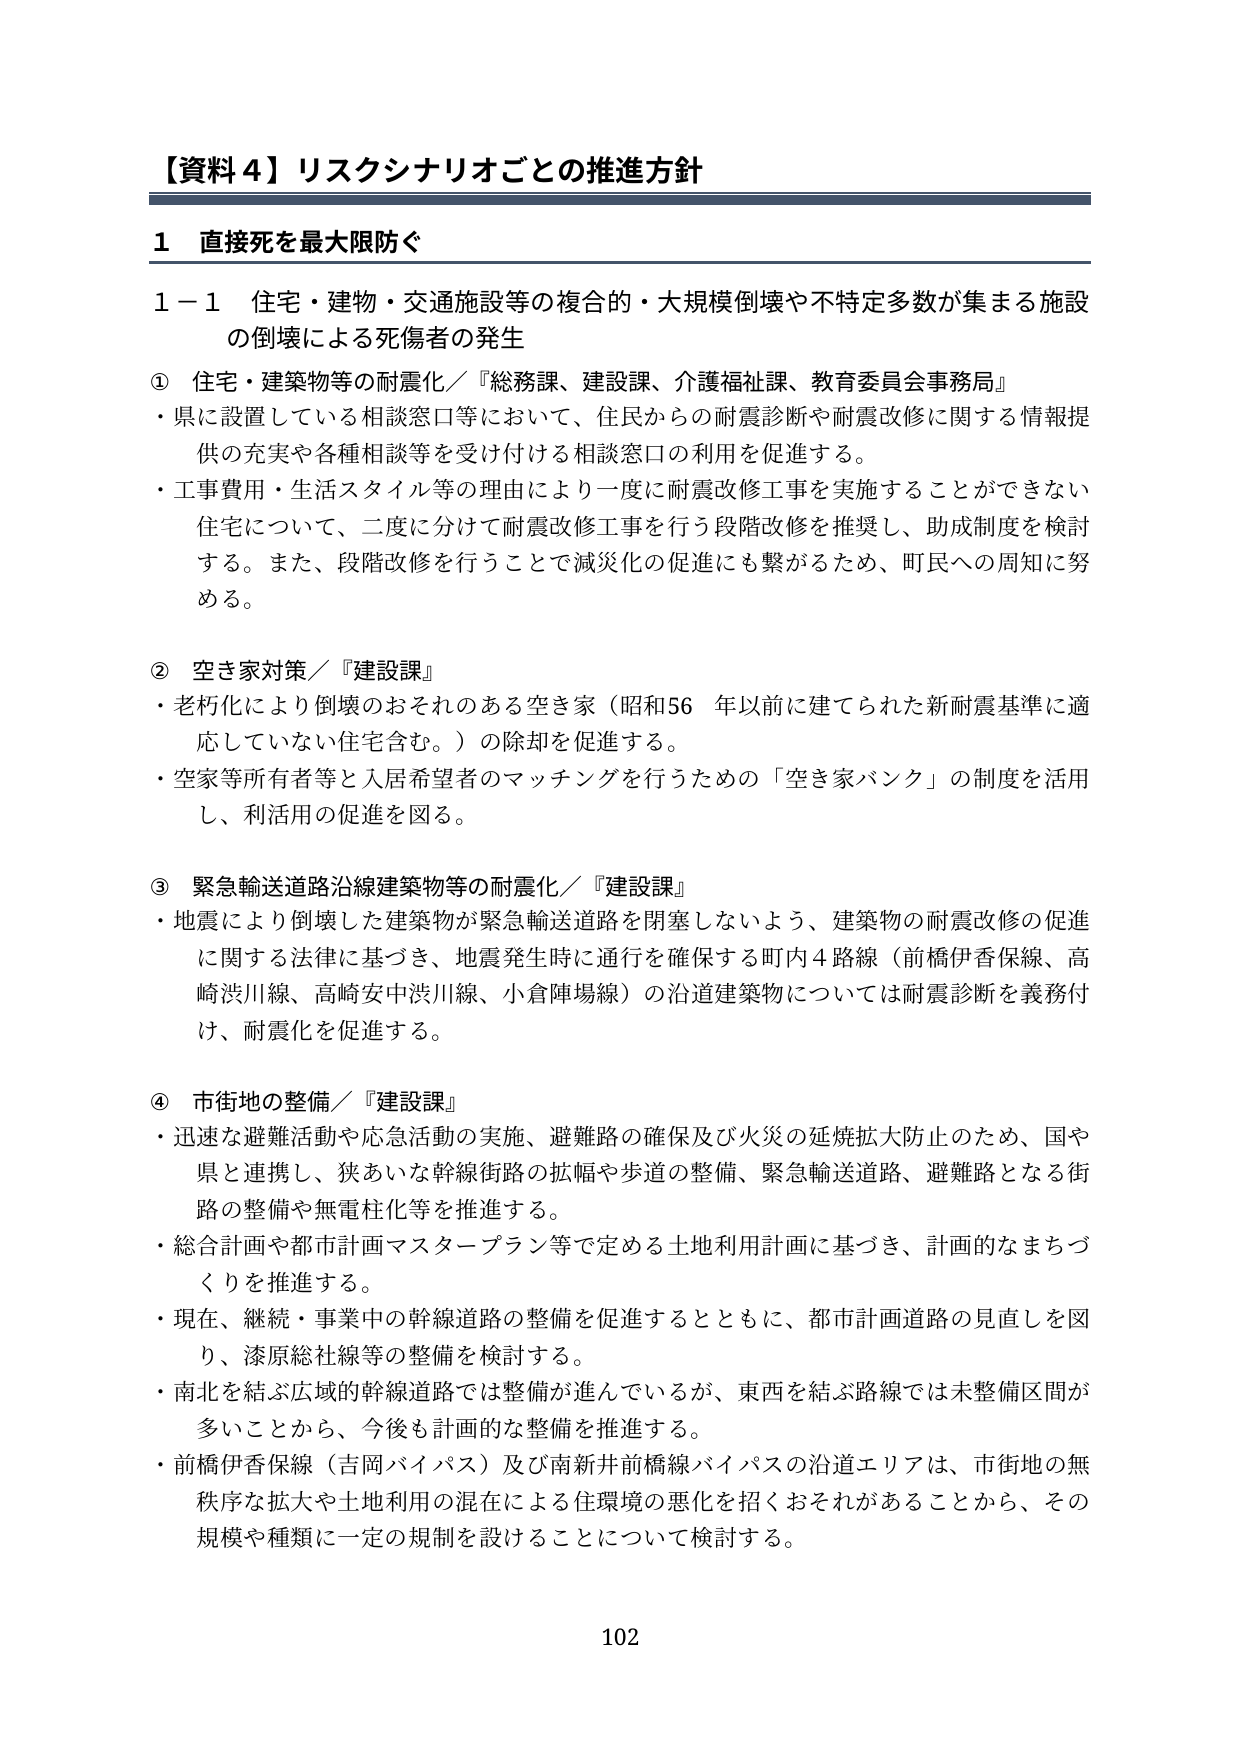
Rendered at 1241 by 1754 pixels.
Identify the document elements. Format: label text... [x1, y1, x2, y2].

subtitle ③ 緊急輸送道路沿線建築物等の耐震化／『建設課』 [149, 868, 1091, 902]
subtitle 【資料４】リスクシナリオごとの推進方針 [149, 148, 1091, 192]
subtitle ① 住宅・建築物等の耐震化／『総務課、建設課、介護福祉課、教育委員会事務局』 [149, 364, 1091, 397]
text ・現在、継続・事業中の幹線道路の整備を促進するとともに、都市計画道路の見直しを図り、漆原総社線等の整備を検討する。 [149, 1299, 1091, 1372]
subtitle ② 空き家対策／『建設課』 [149, 653, 1091, 686]
text ・南北を結ぶ広域的幹線道路では整備が進んでいるが、東西を結ぶ路線では未整備区間が多いことから、今後も計画的な整備を推進する。 [149, 1372, 1091, 1445]
text ・前橋伊香保線（吉岡バイパス）及び南新井前橋線バイパスの沿道エリアは、市街地の無秩序な拡大や土地利用の混在による住環境の悪化を招くおそれがあることから、その規模や種類に一定の規制を設けることについて検討する。 [149, 1445, 1091, 1555]
text ・空家等所有者等と入居希望者のマッチングを行うための「空き家バンク」の制度を活用し、利活用の促進を図る。 [149, 759, 1091, 832]
text ・工事費用・生活スタイル等の理由により一度に耐震改修工事を実施することができない住宅について、二度に分けて耐震改修工事を行う段階改修を推奨し、助成制度を検討する。また、段階改修を行うことで減災化の促進にも繋がるため、町民への周知に努める。 [149, 470, 1091, 616]
text ・県に設置している相談窓口等において、住民からの耐震診断や耐震改修に関する情報提供の充実や各種相談等を受け付ける相談窓口の利用を促進する。 [149, 397, 1091, 470]
text ・地震により倒壊した建築物が緊急輸送道路を閉塞しないよう、建築物の耐震改修の促進に関する法律に基づき、地震発生時に通行を確保する町内４路線（前橋伊香保線、高崎渋川線、高崎安中渋川線、小倉陣場線）の沿道建築物については耐震診断を義務付け、耐震化を促進する。 [149, 902, 1091, 1047]
subtitle ④ 市街地の整備／『建設課』 [149, 1084, 1091, 1117]
subtitle １ 直接死を最大限防ぐ [149, 223, 1091, 261]
text ・迅速な避難活動や応急活動の実施、避難路の確保及び火災の延焼拡大防止のため、国や県と連携し、狭あいな幹線街路の拡幅や歩道の整備、緊急輸送道路、避難路となる街路の整備や無電柱化等を推進する。 [149, 1117, 1091, 1227]
subtitle １－１ 住宅・建物・交通施設等の複合的・大規模倒壊や不特定多数が集まる施設の倒壊による死傷者の発生 [149, 283, 1091, 355]
text ・老朽化により倒壊のおそれのある空き家（昭和56年以前に建てられた新耐震基準に適応していない住宅含む。）の除却を促進する。 [149, 686, 1091, 759]
text ・総合計画や都市計画マスタープラン等で定める土地利用計画に基づき、計画的なまちづくりを推進する。 [149, 1227, 1091, 1299]
